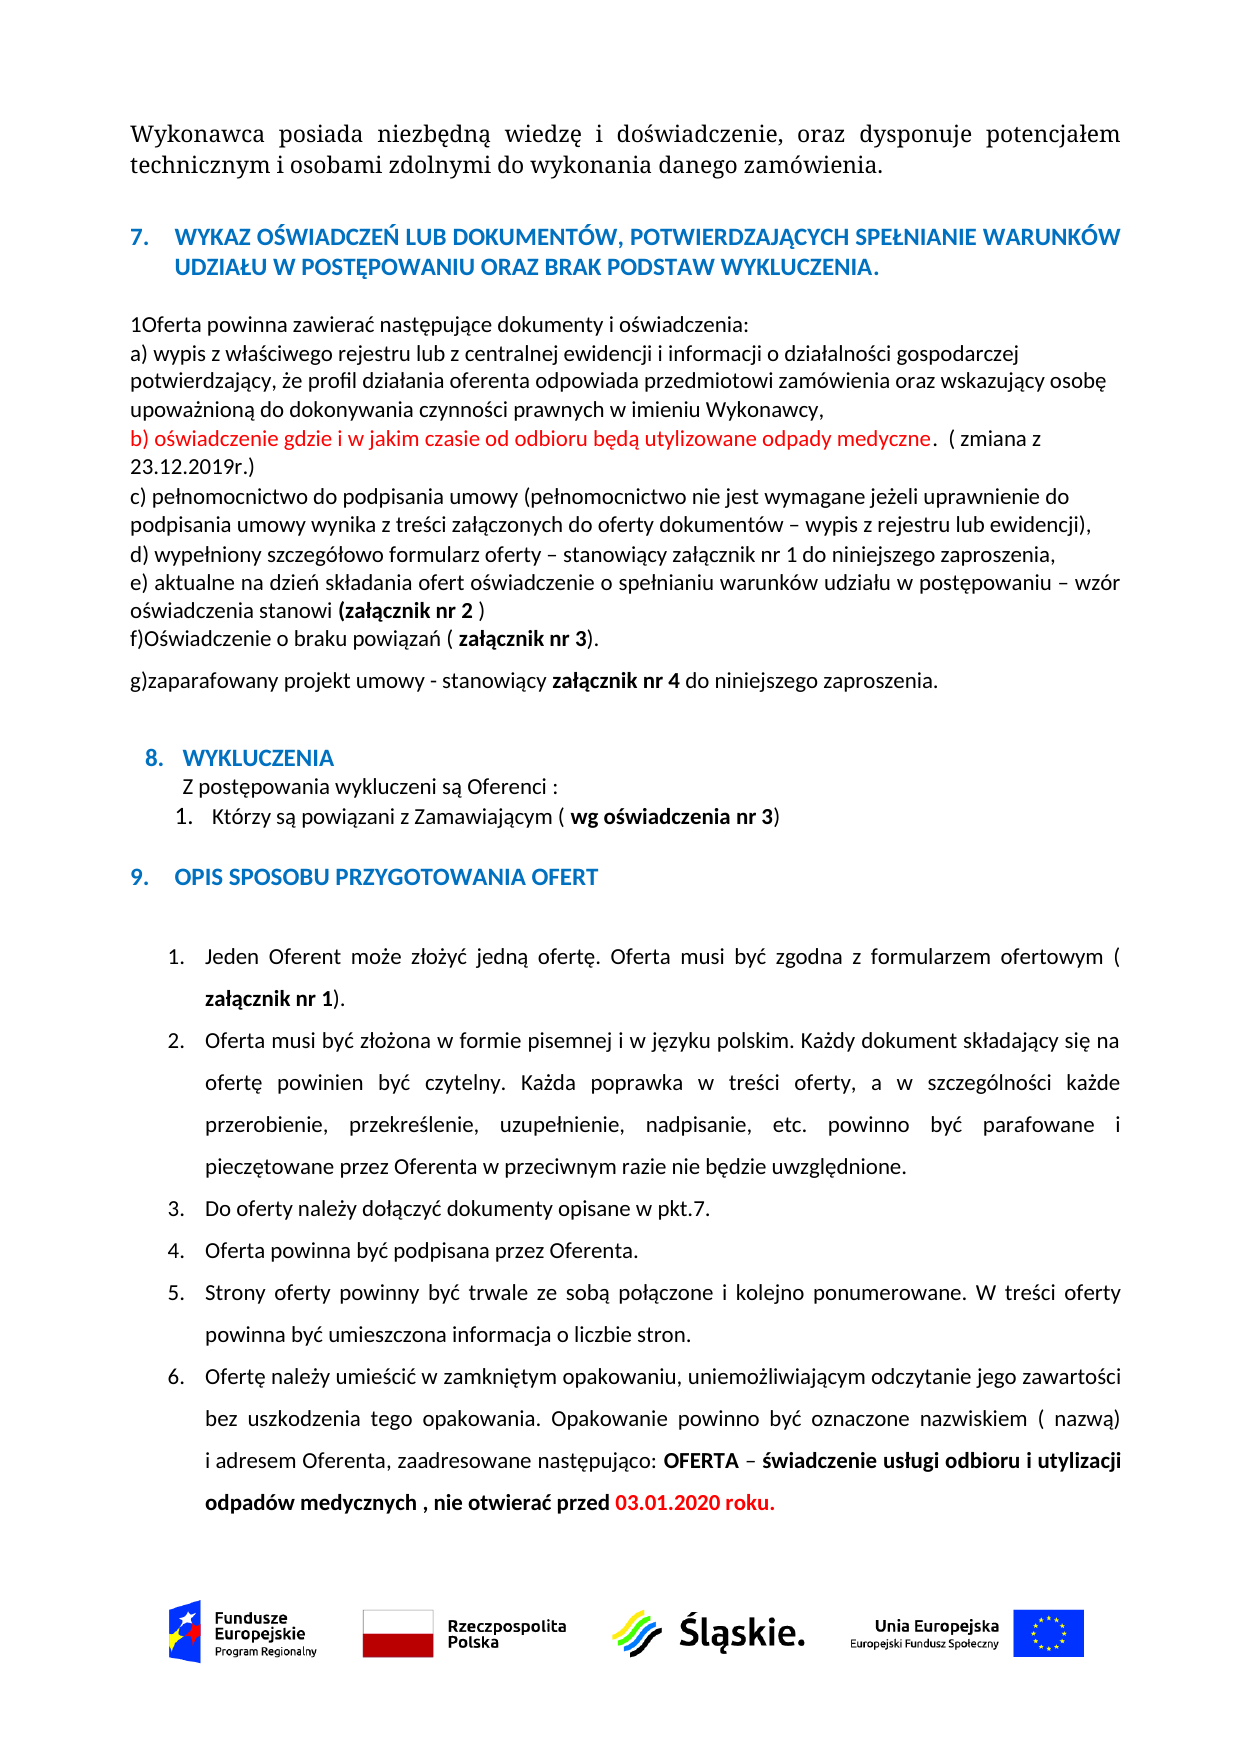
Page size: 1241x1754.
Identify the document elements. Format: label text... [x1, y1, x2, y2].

list Do oferty należy dołączyć dokumenty opisane w pkt.7. [167, 1194, 1122, 1222]
text c) pełnomocnictwo do podpisania umowy (pełnomocnictwo nie jest wymagane jeżeli uprawnienie do podpisania umowy wynika z treści załączonych do oferty dokumentów – wypis z rejestru lub ewidencji), [130, 482, 1122, 538]
text 1Oferta powinna zawierać następujące dokumenty i oświadczenia: [130, 311, 1122, 339]
list Strony oferty powinny być trwale ze sobą połączone i kolejno ponumerowane. W treści oferty powinna być umieszczona informacja o liczbie stron. [167, 1278, 1122, 1348]
picture [153, 1585, 1099, 1678]
text f)Oświadczenie o braku powiązań ( załącznik nr 3). [130, 624, 1122, 652]
text e) aktualne na dzień składania ofert oświadczenie o spełnianiu warunków udziału w postępowaniu – wzór oświadczenia stanowi (załącznik nr 2 ) [130, 568, 1122, 624]
list Którzy są powiązani z Zamawiającym ( wg oświadczenia nr 3) [174, 800, 1122, 831]
text Z postępowania wykluczeni są Oferenci : [182, 772, 1122, 800]
list WYKAZ OŚWIADCZEŃ LUB DOKUMENTÓW, POTWIERDZAJĄCYCH SPEŁNIANIE WARUNKÓW UDZIAŁU W POSTĘPOWANIU ORAZ BRAK PODSTAW WYKLUCZENIA. [130, 221, 1122, 282]
text g)zaparafowany projekt umowy - stanowiący załącznik nr 4 do niniejszego zaproszenia. [130, 666, 1122, 694]
text a) wypis z właściwego rejestru lub z centralnej ewidencji i informacji o działalności gospodarczej potwierdzający, że profil działania oferenta odpowiada przedmiotowi zamówienia oraz wskazujący osobę upoważnioną do dokonywania czynności prawnych w imieniu Wykonawcy, [130, 339, 1122, 423]
list Ofertę należy umieścić w zamkniętym opakowaniu, uniemożliwiającym odczytanie jego zawartości bez uszkodzenia tego opakowania. Opakowanie powinno być oznaczone nazwiskiem ( nazwą) i adresem Oferenta, zaadresowane następująco: OFERTA – świadczenie usługi odbioru i utylizacji odpadów medycznych , nie otwierać przed 03.01.2020 roku. [167, 1362, 1122, 1516]
list OPIS SPOSOBU PRZYGOTOWANIA OFERT [130, 861, 1122, 892]
text Wykonawca posiada niezbędną wiedzę i doświadczenie, oraz dysponuje potencjałem technicznym i osobami zdolnymi do wykonania danego zamówienia. [130, 118, 1122, 181]
list Oferta powinna być podpisana przez Oferenta. [167, 1236, 1122, 1264]
list WYKLUCZENIA [145, 742, 1122, 772]
list Oferta musi być złożona w formie pisemnej i w języku polskim. Każdy dokument składający się na ofertę powinien być czytelny. Każda poprawka w treści oferty, a w szczególności każde przerobienie, przekreślenie, uzupełnienie, nadpisanie, etc. powinno być parafowane i pieczętowane przez Oferenta w przeciwnym razie nie będzie uwzględnione. [167, 1026, 1122, 1180]
list Jeden Oferent może złożyć jedną ofertę. Oferta musi być zgodna z formularzem ofertowym ( załącznik nr 1). [167, 942, 1122, 1012]
text d) wypełniony szczegółowo formularz oferty – stanowiący załącznik nr 1 do niniejszego zaproszenia, [130, 540, 1122, 568]
text b) oświadczenie gdzie i w jakim czasie od odbioru będą utylizowane odpady medyczne. ( zmiana z 23.12.2019r.) [130, 424, 1122, 480]
